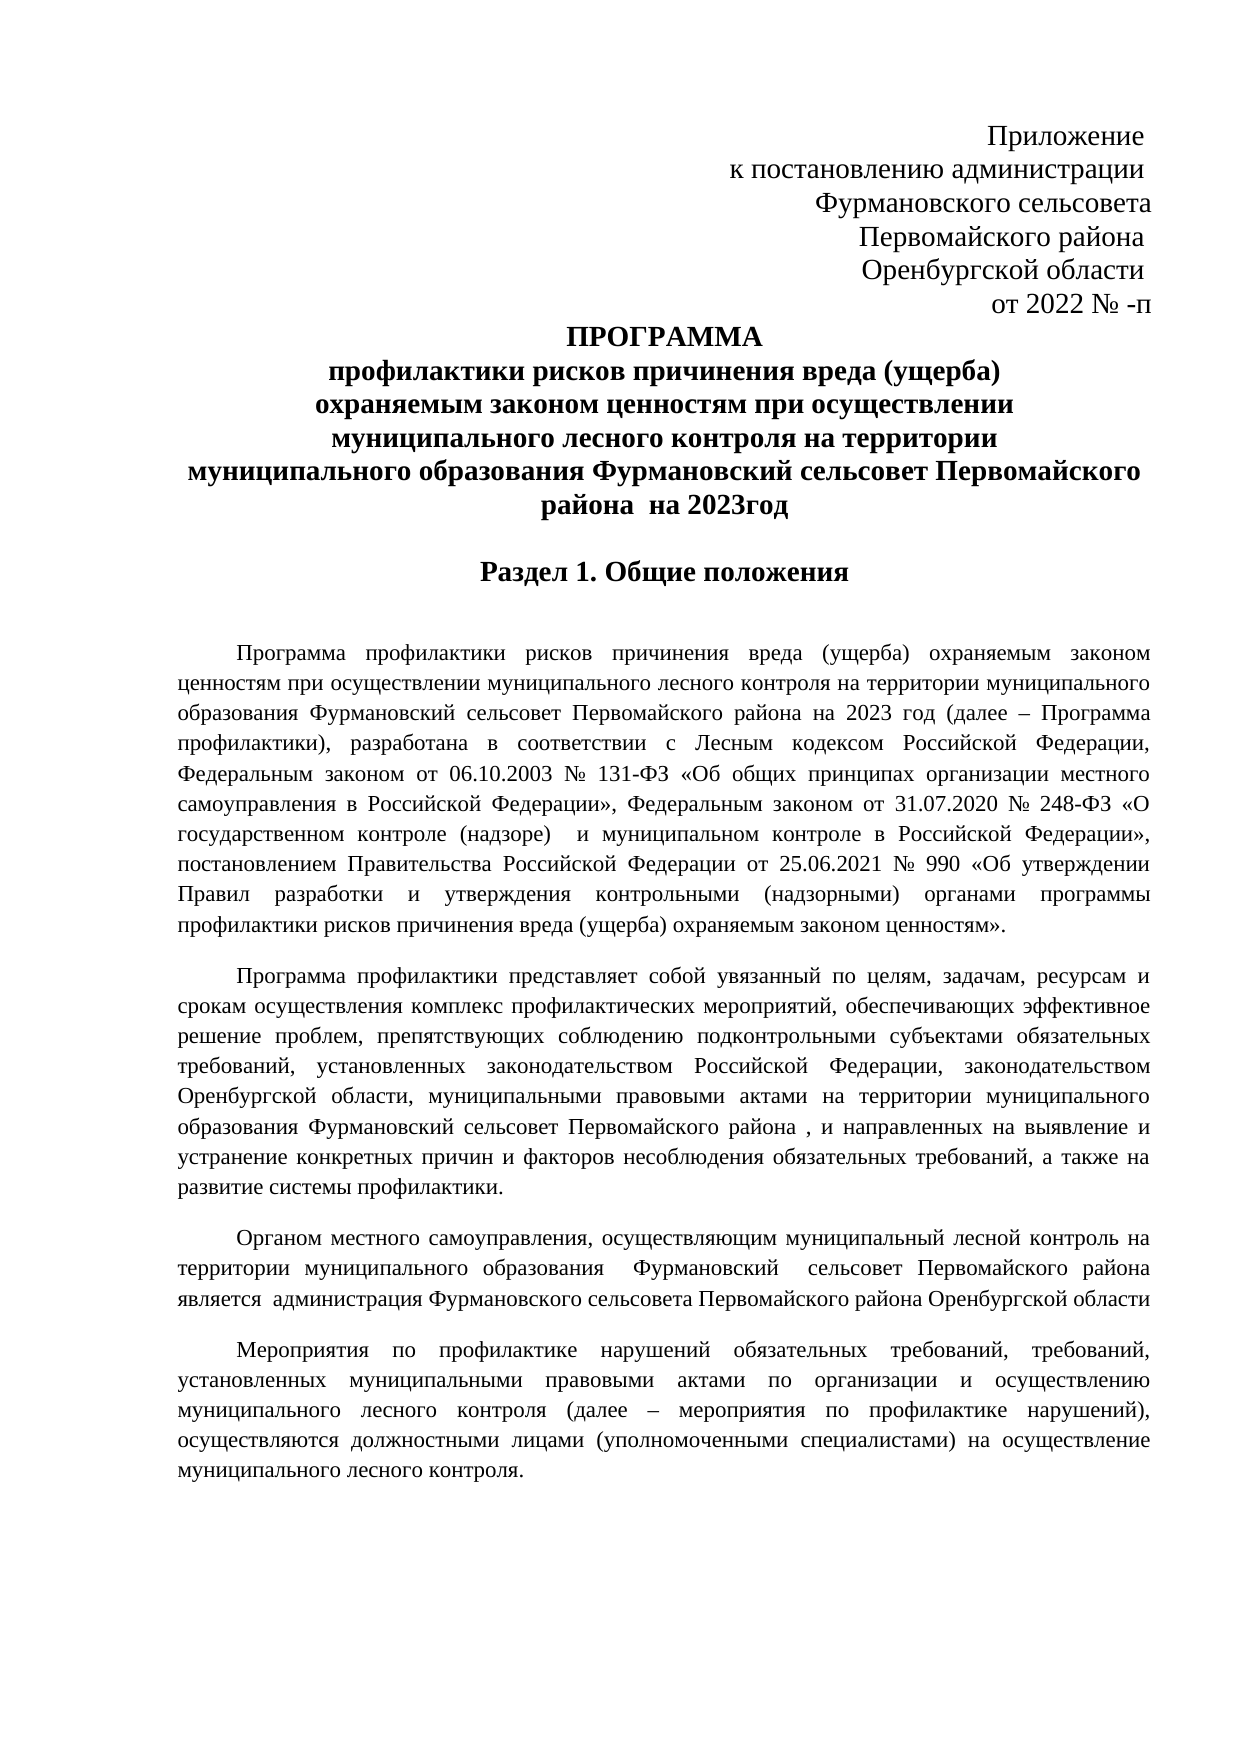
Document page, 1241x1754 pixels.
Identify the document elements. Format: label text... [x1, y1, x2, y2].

text охраняемым законом ценностям при осуществлении [177, 386, 1152, 420]
text Раздел 1. Общие положения [177, 554, 1152, 588]
text муниципального лесного контроля на территории [177, 420, 1152, 453]
text Приложение к постановлению администрации Фурмановского сельсовета Первомайского района Оренбургской области от 2022 № -п [177, 118, 1152, 319]
text муниципального образования Фурмановский сельсовет Первомайского района на 2023год [177, 453, 1152, 521]
text профилактики рисков причинения вреда (ущерба) [177, 353, 1152, 386]
text Мероприятия по профилактике нарушений обязательных требований, требований, установленных муниципальными правовыми актами по организации и осуществлению муниципального лесного контроля (далее – мероприятия по профилактике нарушений), осуществляются должностными лицами (уполномоченными специалистами) на осуществление муниципального лесного контроля. [177, 1336, 1152, 1483]
text Органом местного самоуправления, осуществляющим муниципальный лесной контроль на территории муниципального образования Фурмановский сельсовет Первомайского района является администрация Фурмановского сельсовета Первомайского района Оренбургской области [177, 1224, 1152, 1311]
text Программа профилактики представляет собой увязанный по целям, задачам, ресурсам и срокам осуществления комплекс профилактических мероприятий, обеспечивающих эффективное решение проблем, препятствующих соблюдению подконтрольными субъектами обязательных требований, установленных законодательством Российской Федерации, законодательством Оренбургской области, муниципальными правовыми актами на территории муниципального образования Фурмановский сельсовет Первомайского района , и направленных на выявление и устранение конкретных причин и факторов несоблюдения обязательных требований, а также на развитие системы профилактики. [177, 962, 1152, 1199]
text Программа профилактики рисков причинения вреда (ущерба) охраняемым законом ценностям при осуществлении муниципального лесного контроля на территории муниципального образования Фурмановский сельсовет Первомайского района на 2023 год (далее – Программа профилактики), разработана в соответствии с Лесным кодексом Российской Федерации, Федеральным законом от 06.10.2003 № 131-ФЗ «Об общих принципах организации местного самоуправления в Российской Федерации», Федеральным законом от 31.07.2020 № 248-ФЗ «О государственном контроле (надзоре) и муниципальном контроле в Российской Федерации», постановлением Правительства Российской Федерации от 25.06.2021 № 990 «Об утверждении Правил разработки и утверждения контрольными (надзорными) органами программы профилактики рисков причинения вреда (ущерба) охраняемым законом ценностям». [177, 639, 1152, 937]
text ПРОГРАММА [177, 319, 1152, 353]
